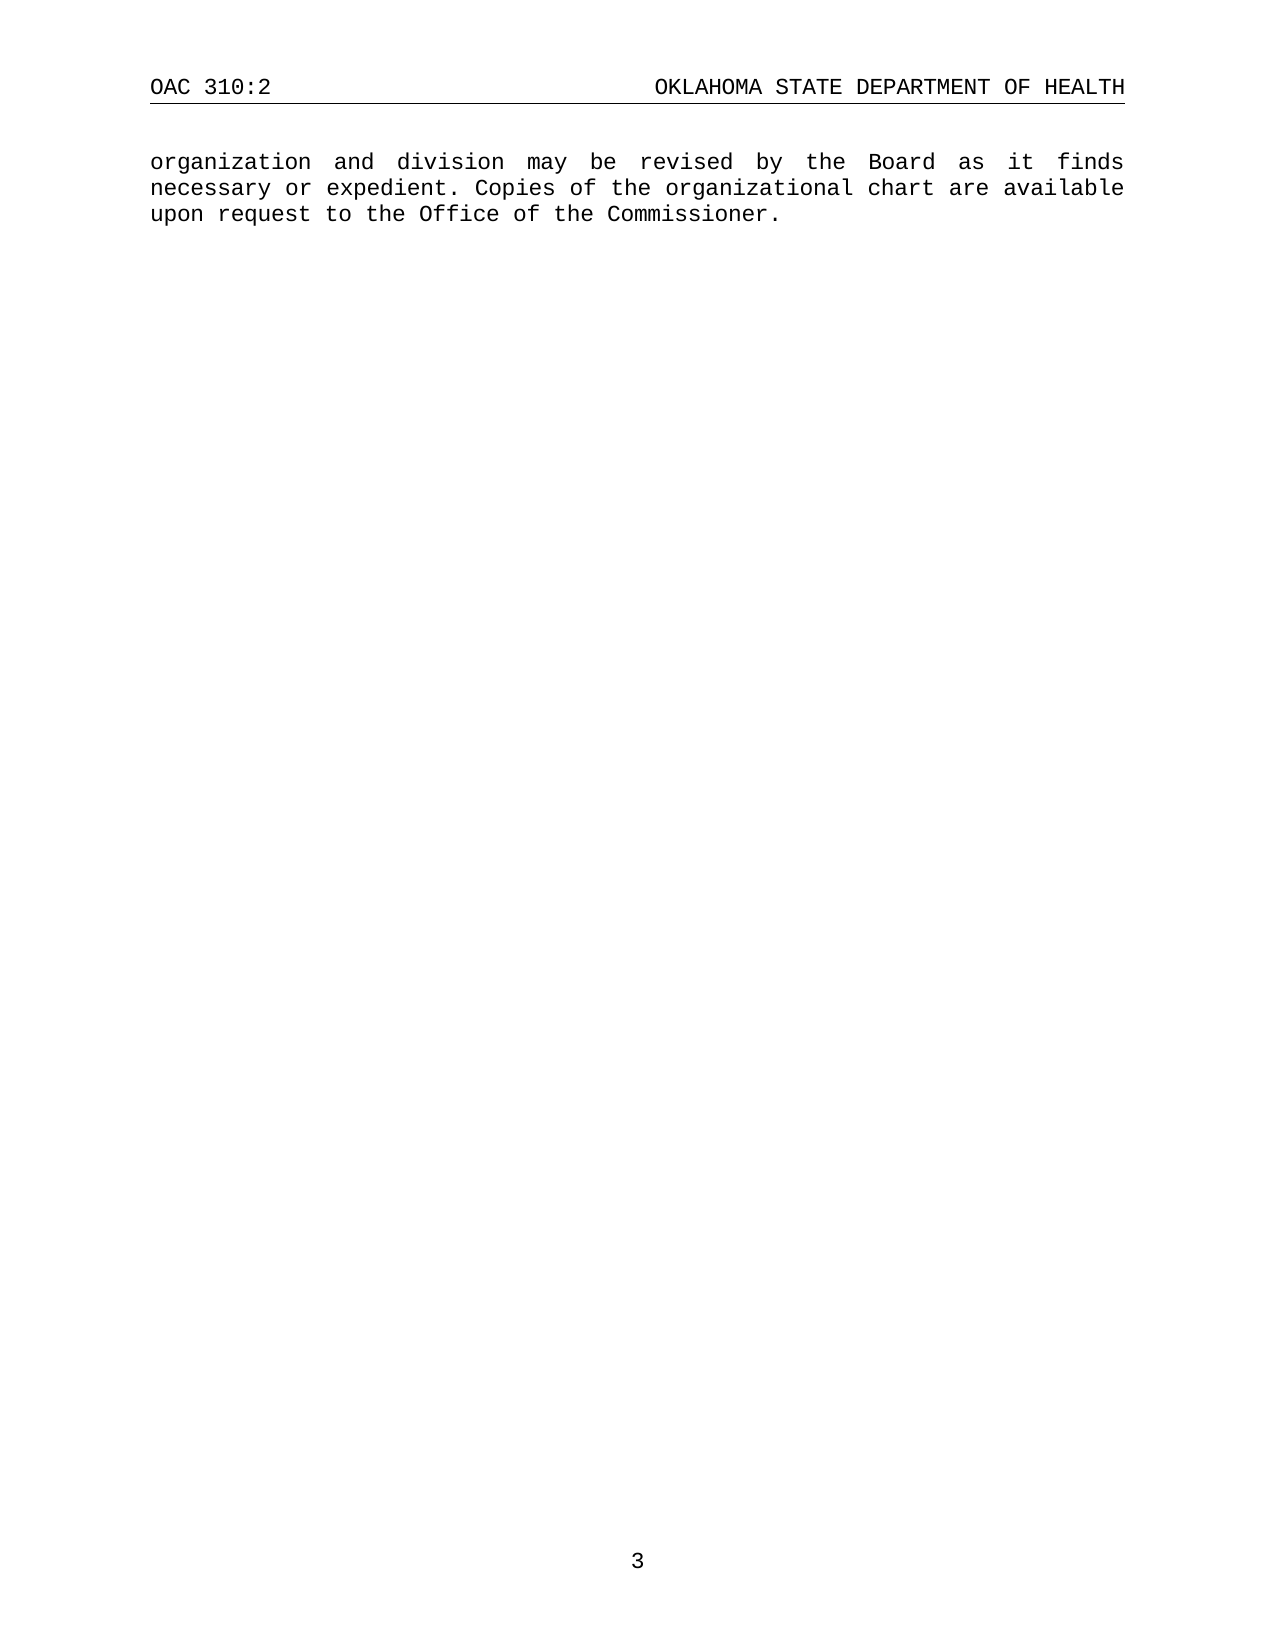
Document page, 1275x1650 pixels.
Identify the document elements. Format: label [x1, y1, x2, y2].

text [150, 150, 1125, 228]
